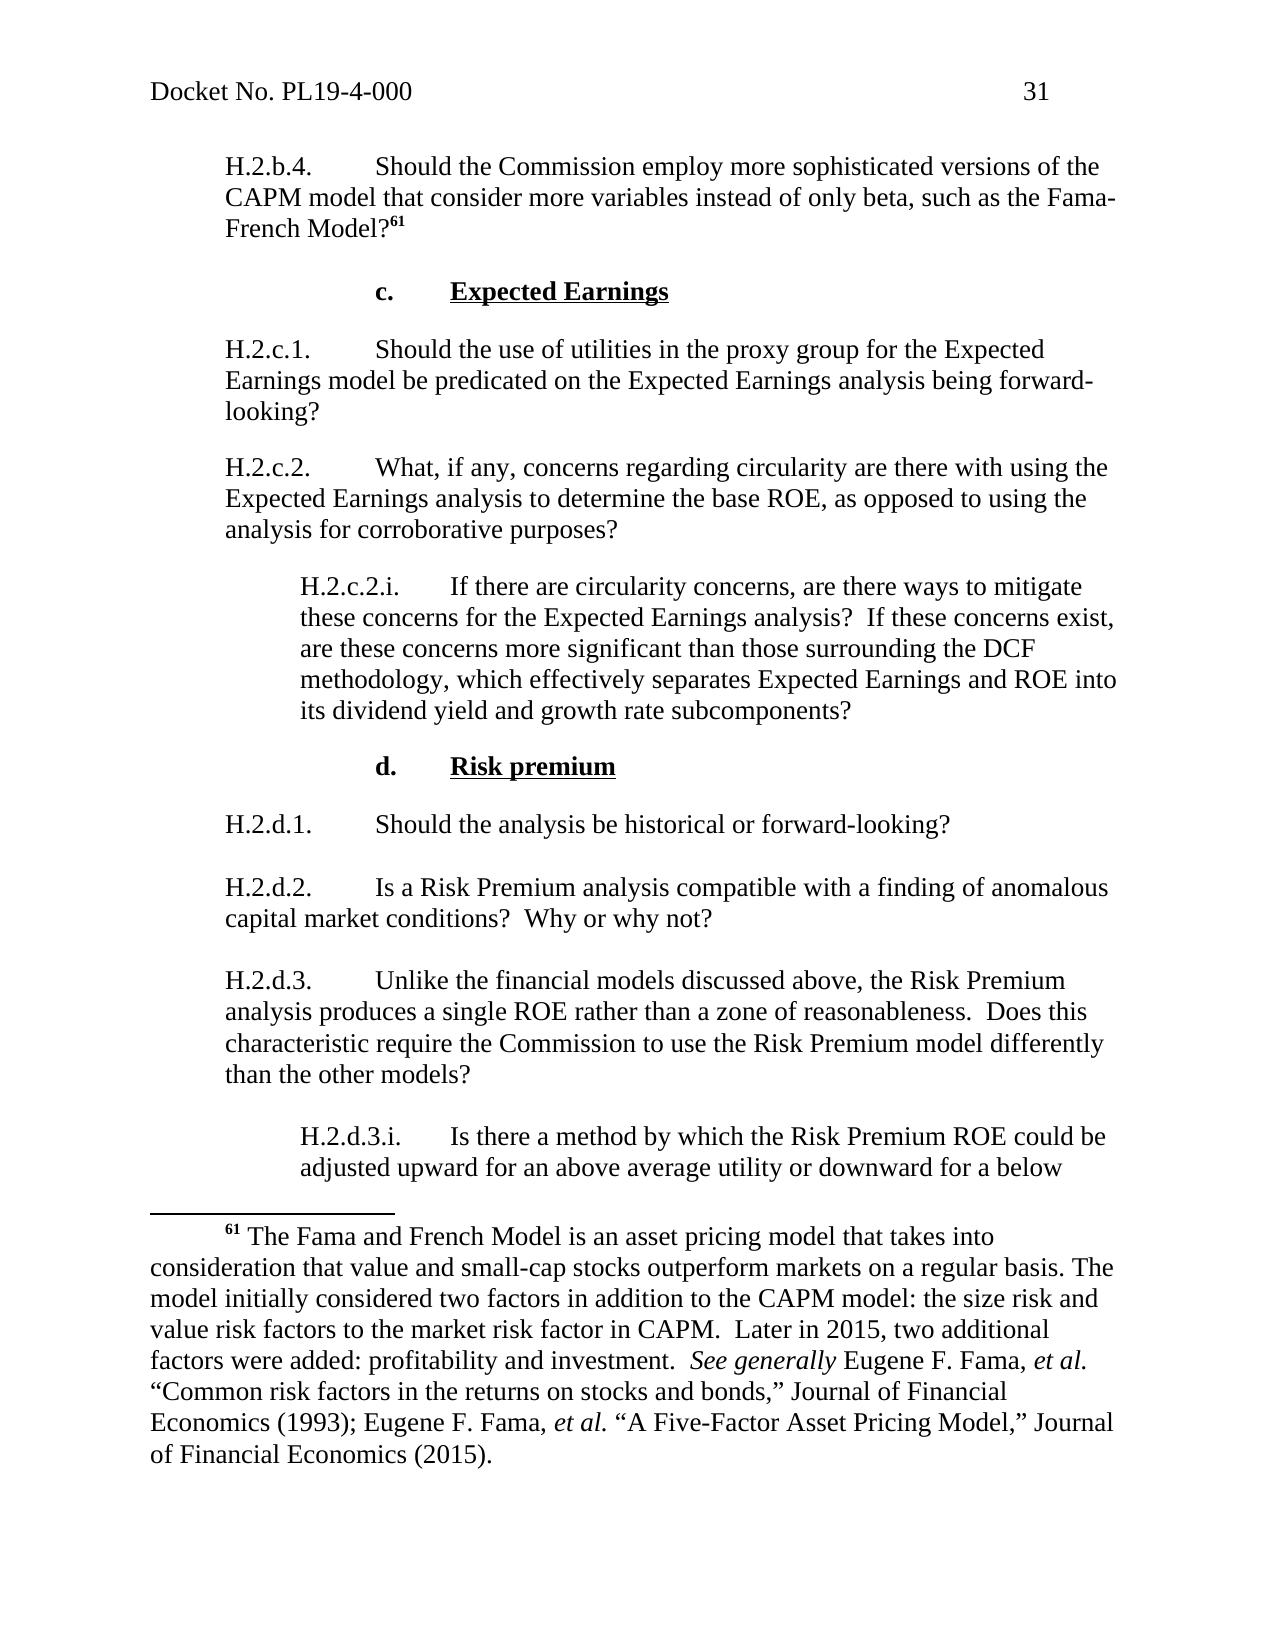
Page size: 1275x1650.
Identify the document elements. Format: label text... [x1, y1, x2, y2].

text H.2.c.2. What, if any, concerns regarding circularity are there with using the Expected Earnings analysis to determine the base ROE, as opposed to using the analysis for corroborative purposes? [225, 451, 1125, 545]
text H.2.d.1. Should the analysis be historical or forward-looking? [150, 809, 1125, 840]
text H.2.d.3. Unlike the financial models discussed above, the Risk Premium analysis produces a single ROE rather than a zone of reasonableness. Does this characteristic require the Commission to use the Risk Premium model differently than the other models? [225, 964, 1125, 1089]
text H.2.b.4. Should the Commission employ more sophisticated versions of the CAPM model that consider more variables instead of only beta, such as the Fama-French Model? [225, 150, 1125, 243]
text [225, 1120, 1125, 1182]
subtitle Risk premium [375, 750, 1125, 782]
subtitle Expected Earnings [375, 274, 1125, 306]
text H.2.d.2. Is a Risk Premium analysis compatible with a finding of anomalous capital market conditions? Why or why not? [225, 871, 1125, 933]
text H.2.c.2.i. If there are circularity concerns, are there ways to mitigate these concerns for the Expected Earnings analysis? If these concerns exist, are these concerns more significant than those surrounding the DCF methodology, which effectively separates Expected Earnings and ROE into its dividend yield and growth rate subcomponents? [300, 570, 1125, 725]
text H.2.c.1. Should the use of utilities in the proxy group for the Expected Earnings model be predicated on the Expected Earnings analysis being forward-looking? [225, 333, 1125, 426]
